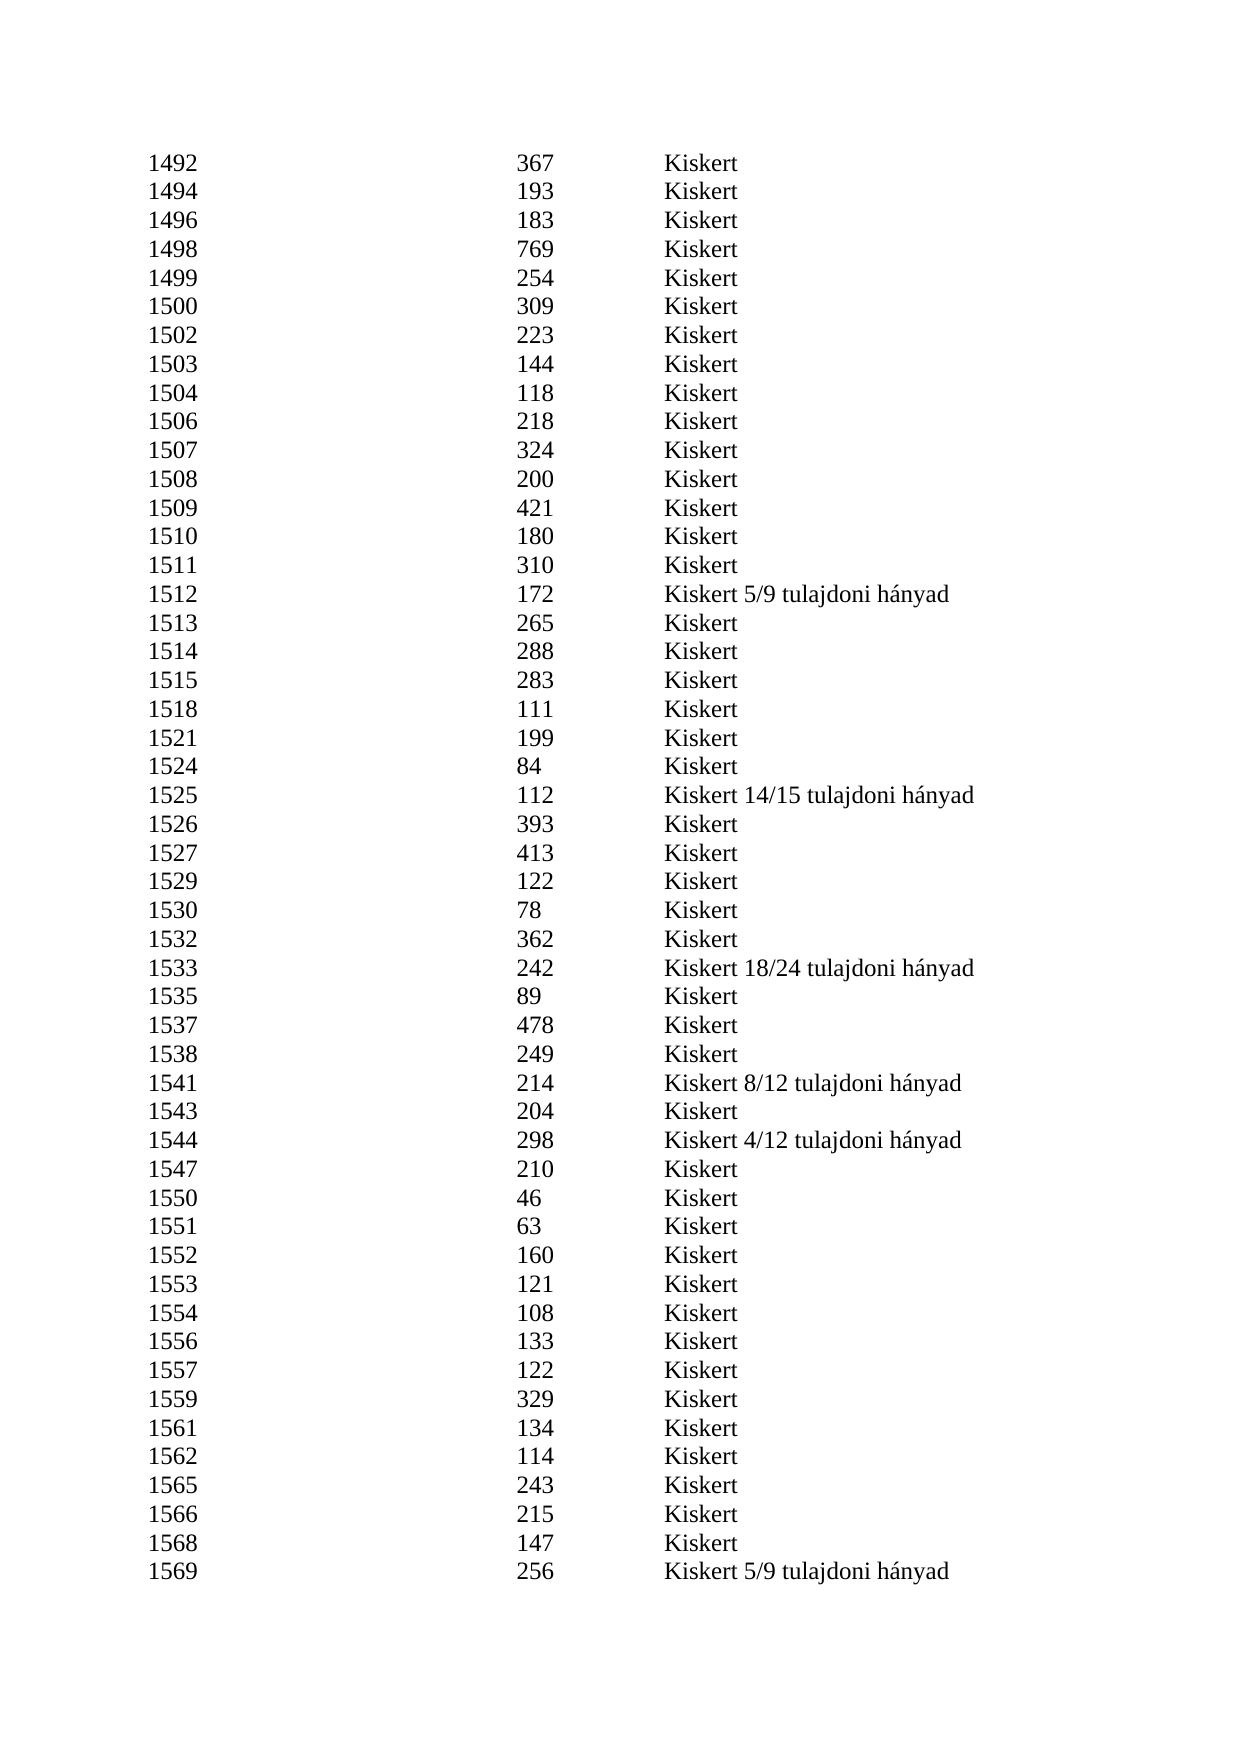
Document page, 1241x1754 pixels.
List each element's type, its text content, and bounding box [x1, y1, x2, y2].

text 1554 108 Kiskert [148, 1298, 1093, 1326]
text 1525 112 Kiskert 14/15 tulajdoni hányad [148, 780, 1093, 809]
text 1532 362 Kiskert [148, 924, 1093, 953]
text 1556 133 Kiskert [148, 1326, 1093, 1355]
text 1551 63 Kiskert [148, 1211, 1093, 1240]
text 1527 413 Kiskert [148, 838, 1093, 866]
text 1557 122 Kiskert [148, 1355, 1093, 1384]
text 1538 249 Kiskert [148, 1039, 1093, 1068]
text 1499 254 Kiskert [148, 263, 1093, 291]
text 1504 118 Kiskert [148, 378, 1093, 406]
text 1550 46 Kiskert [148, 1183, 1093, 1211]
text 1513 265 Kiskert [148, 608, 1093, 636]
text 1500 309 Kiskert [148, 291, 1093, 320]
text 1508 200 Kiskert [148, 464, 1093, 493]
text 1498 769 Kiskert [148, 234, 1093, 263]
text 1562 114 Kiskert [148, 1441, 1093, 1470]
text 1535 89 Kiskert [148, 981, 1093, 1010]
text 1494 193 Kiskert [148, 176, 1093, 205]
text 1512 172 Kiskert 5/9 tulajdoni hányad [148, 579, 1093, 608]
text 1547 210 Kiskert [148, 1154, 1093, 1183]
text 1492 367 Kiskert [148, 148, 1093, 176]
text 1526 393 Kiskert [148, 809, 1093, 838]
text 1566 215 Kiskert [148, 1499, 1093, 1528]
text 1515 283 Kiskert [148, 665, 1093, 694]
text 1568 147 Kiskert [148, 1528, 1093, 1556]
text 1565 243 Kiskert [148, 1470, 1093, 1499]
text 1509 421 Kiskert [148, 493, 1093, 521]
text 1544 298 Kiskert 4/12 tulajdoni hányad [148, 1125, 1093, 1154]
text 1529 122 Kiskert [148, 866, 1093, 895]
text 1543 204 Kiskert [148, 1096, 1093, 1125]
text 1530 78 Kiskert [148, 895, 1093, 924]
text 1503 144 Kiskert [148, 349, 1093, 378]
text 1502 223 Kiskert [148, 320, 1093, 349]
text 1518 111 Kiskert [148, 694, 1093, 723]
text 1506 218 Kiskert [148, 406, 1093, 435]
text 1569 256 Kiskert 5/9 tulajdoni hányad [148, 1556, 1093, 1585]
text 1552 160 Kiskert [148, 1240, 1093, 1269]
text 1524 84 Kiskert [148, 751, 1093, 780]
text 1521 199 Kiskert [148, 723, 1093, 751]
text 1510 180 Kiskert [148, 521, 1093, 550]
text 1559 329 Kiskert [148, 1384, 1093, 1413]
text 1553 121 Kiskert [148, 1269, 1093, 1298]
text 1533 242 Kiskert 18/24 tulajdoni hányad [148, 953, 1093, 981]
text 1496 183 Kiskert [148, 205, 1093, 234]
text 1511 310 Kiskert [148, 550, 1093, 579]
text 1537 478 Kiskert [148, 1010, 1093, 1039]
text 1514 288 Kiskert [148, 636, 1093, 665]
text 1507 324 Kiskert [148, 435, 1093, 464]
text 1541 214 Kiskert 8/12 tulajdoni hányad [148, 1068, 1093, 1096]
text 1561 134 Kiskert [148, 1413, 1093, 1441]
